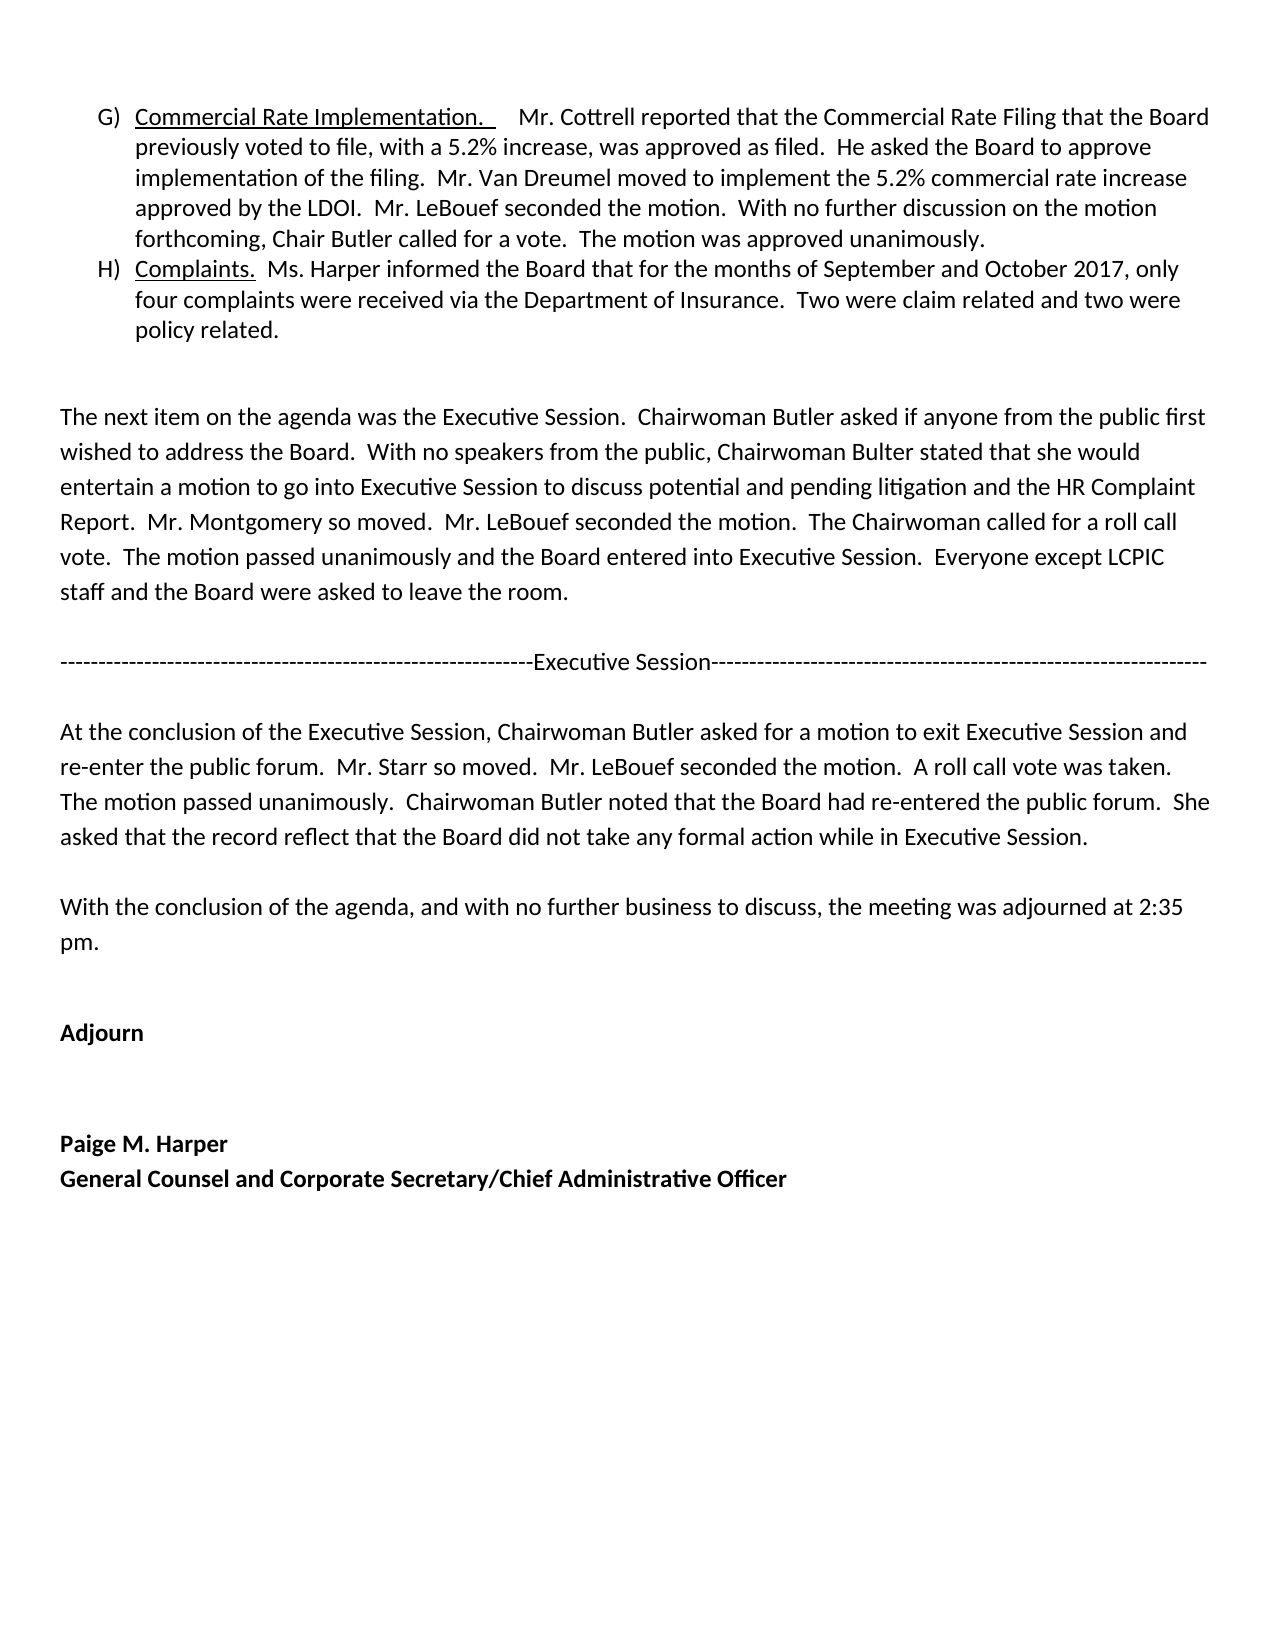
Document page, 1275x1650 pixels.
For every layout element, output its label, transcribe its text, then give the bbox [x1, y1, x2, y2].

text Paige M. Harper [60, 1128, 1215, 1159]
text General Counsel and Corporate Secretary/Chief Administrative Officer [60, 1163, 1215, 1194]
text At the conclusion of the Executive Session, Chairwoman Butler asked for a motion to exit Executive Session and re-enter the public forum. Mr. Starr so moved. Mr. LeBouef seconded the motion. A roll call vote was taken. The motion passed unanimously. Chairwoman Butler noted that the Board had re-entered the public forum. She asked that the record reflect that the Board did not take any formal action while in Executive Session. [60, 716, 1215, 852]
text With the conclusion of the agenda, and with no further business to discuss, the meeting was adjourned at 2:35 pm. [60, 891, 1215, 957]
list Complaints. Ms. Harper informed the Board that for the months of September and October 2017, only four complaints were received via the Department of Insurance. Two were claim related and two were policy related. [97, 254, 1215, 345]
text Adjourn [60, 1017, 1215, 1047]
list Commercial Rate Implementation. Mr. Cottrell reported that the Commercial Rate Filing that the Board previously voted to file, with a 5.2% increase, was approved as filed. He asked the Board to approve implementation of the filing. Mr. Van Dreumel moved to implement the 5.2% commercial rate increase approved by the LDOI. Mr. LeBouef seconded the motion. With no further discussion on the motion forthcoming, Chair Butler called for a vote. The motion was approved unanimously. [97, 101, 1215, 254]
text The next item on the agenda was the Executive Session. Chairwoman Butler asked if anyone from the public first wished to address the Board. With no speakers from the public, Chairwoman Bulter stated that she would entertain a motion to go into Executive Session to discuss potential and pending litigation and the HR Complaint Report. Mr. Montgomery so moved. Mr. LeBouef seconded the motion. The Chairwoman called for a roll call vote. The motion passed unanimously and the Board entered into Executive Session. Everyone except LCPIC staff and the Board were asked to leave the room. [60, 401, 1215, 607]
text --------------------------------------------------------------Executive Session----------------------------------------------------------------- [60, 646, 1215, 677]
